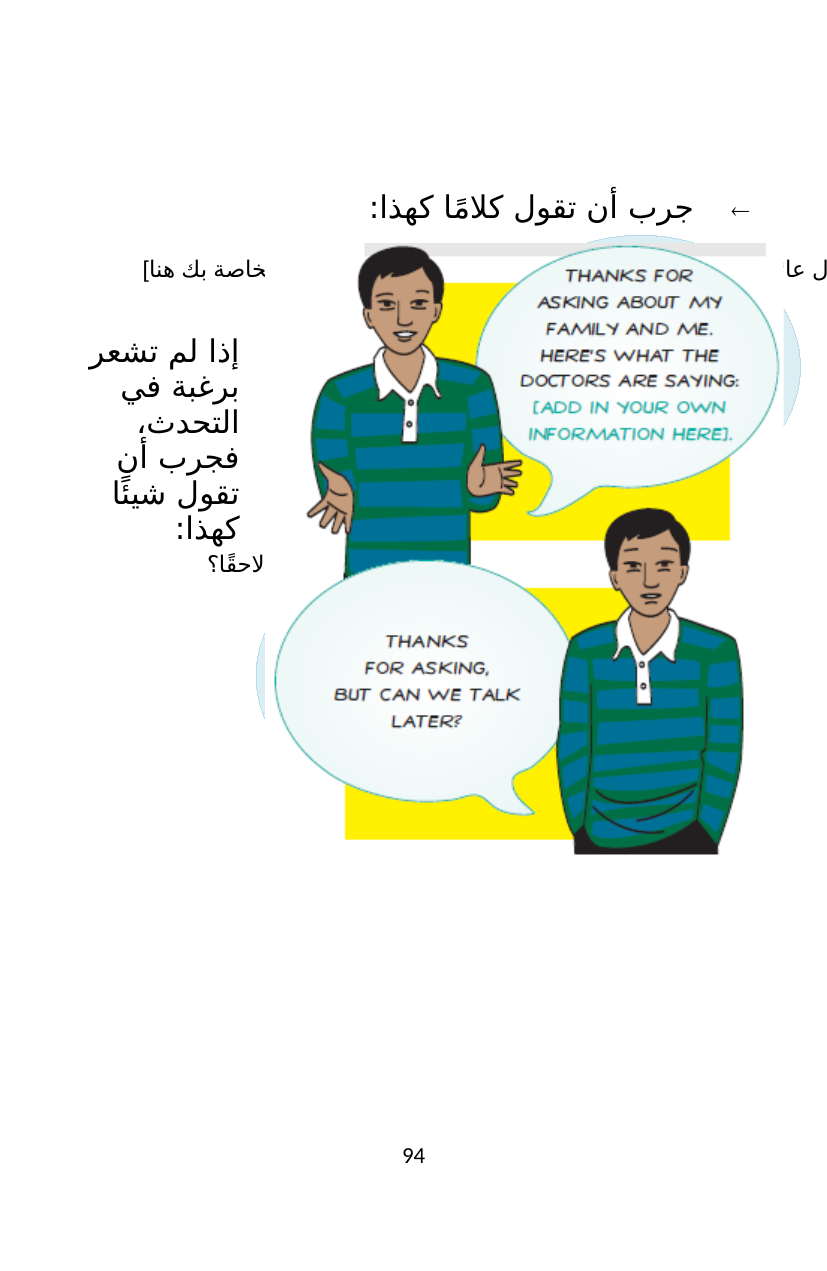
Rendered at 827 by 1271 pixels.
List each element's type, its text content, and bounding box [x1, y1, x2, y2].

list جرب أن تقول كلامًا كهذا: [89, 190, 731, 226]
list إذا لم تشعر برغبة في التحدث، فجرب أن تقول شيئًا كهذا: [89, 334, 265, 547]
